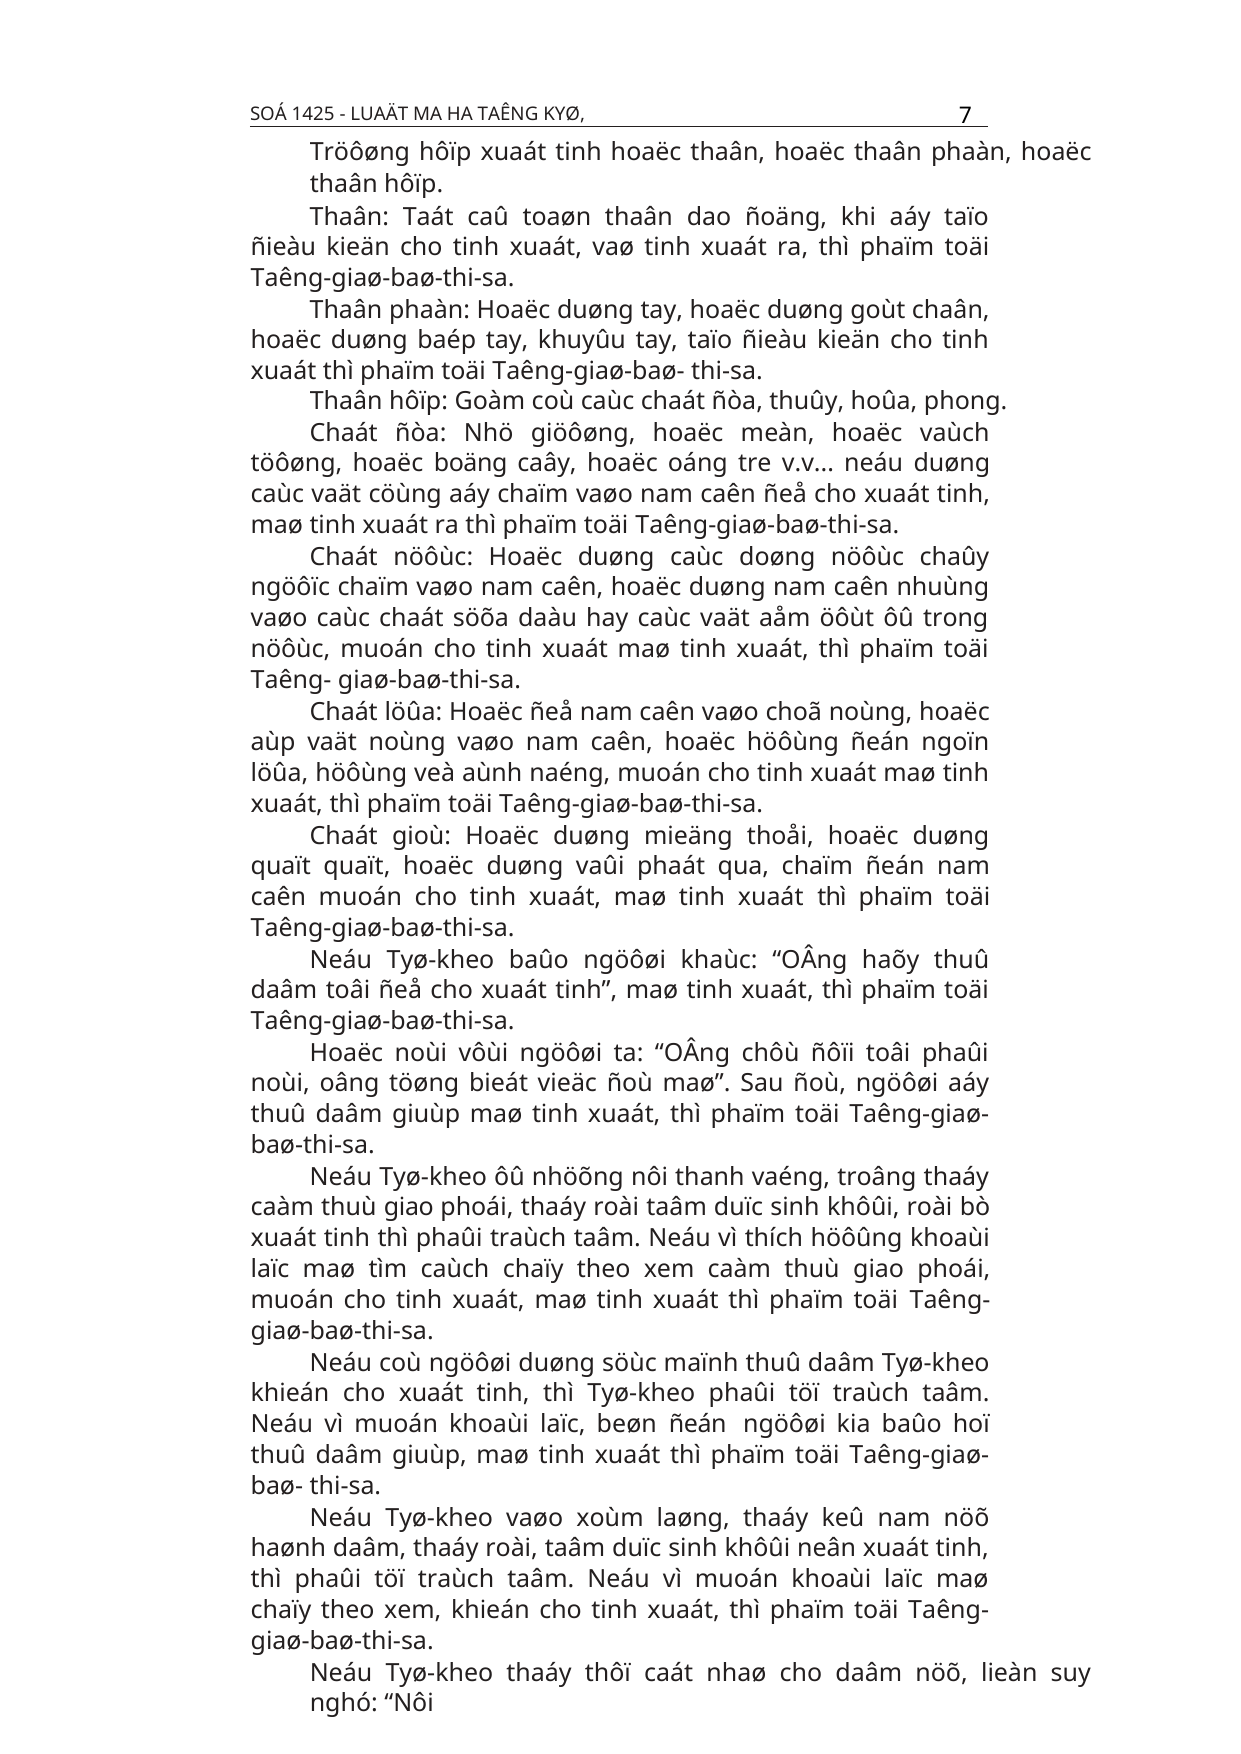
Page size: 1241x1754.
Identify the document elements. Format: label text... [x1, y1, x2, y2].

text Neáu Tyø-kheo baûo ngöôøi khaùc: “OÂng haõy thuû daâm toâi ñeå cho xuaát tinh”, maø tinh xuaát, thì phaïm toäi Taêng-giaø-baø-thi-sa. [250, 944, 990, 1037]
text Neáu Tyø-kheo ôû nhöõng nôi thanh vaéng, troâng thaáy caàm thuù giao phoái, thaáy roài taâm duïc sinh khôûi, roài bò xuaát tinh thì phaûi traùch taâm. Neáu vì thích höôûng khoaùi laïc maø tìm caùch chaïy theo xem caàm thuù giao phoái, muoán cho tinh xuaát, maø tinh xuaát thì phaïm toäi Taêng-giaø-baø-thi-sa. [250, 1161, 990, 1347]
text Chaát nöôùc: Hoaëc duøng caùc doøng nöôùc chaûy ngöôïc chaïm vaøo nam caên, hoaëc duøng nam caên nhuùng vaøo caùc chaát söõa daàu hay caùc vaät aåm öôùt ôû trong nöôùc, muoán cho tinh xuaát maø tinh xuaát, thì phaïm toäi Taêng- giaø-baø-thi-sa. [250, 540, 990, 696]
text Thaân: Taát caû toaøn thaân dao ñoäng, khi aáy taïo ñieàu kieän cho tinh xuaát, vaø tinh xuaát ra, thì phaïm toäi Taêng-giaø-baø-thi-sa. [250, 201, 990, 294]
text Hoaëc noùi vôùi ngöôøi ta: “OÂng chôù ñôïi toâi phaûi noùi, oâng töøng bieát vieäc ñoù maø”. Sau ñoù, ngöôøi aáy thuû daâm giuùp maø tinh xuaát, thì phaïm toäi Taêng-giaø-baø-thi-sa. [250, 1037, 990, 1161]
text Chaát löûa: Hoaëc ñeå nam caên vaøo choã noùng, hoaëc aùp vaät noùng vaøo nam caên, hoaëc höôùng ñeán ngoïn löûa, höôùng veà aùnh naéng, muoán cho tinh xuaát maø tinh xuaát, thì phaïm toäi Taêng-giaø-baø-thi-sa. [250, 696, 990, 819]
text Neáu Tyø-kheo thaáy thôï caát nhaø cho daâm nöõ, lieàn suy nghó: “Nôi [309, 1657, 1092, 1718]
text Chaát gioù: Hoaëc duøng mieäng thoåi, hoaëc duøng quaït quaït, hoaëc duøng vaûi phaát qua, chaïm ñeán nam caên muoán cho tinh xuaát, maø tinh xuaát thì phaïm toäi Taêng-giaø-baø-thi-sa. [250, 819, 990, 944]
text Chaát ñòa: Nhö giöôøng, hoaëc meàn, hoaëc vaùch töôøng, hoaëc boäng caây, hoaëc oáng tre v.v... neáu duøng caùc vaät cöùng aáy chaïm vaøo nam caên ñeå cho xuaát tinh, maø tinh xuaát ra thì phaïm toäi Taêng-giaø-baø-thi-sa. [250, 416, 990, 540]
text Neáu Tyø-kheo vaøo xoùm laøng, thaáy keû nam nöõ haønh daâm, thaáy roài, taâm duïc sinh khôûi neân xuaát tinh, thì phaûi töï traùch taâm. Neáu vì muoán khoaùi laïc maø chaïy theo xem, khieán cho tinh xuaát, thì phaïm toäi Taêng- giaø-baø-thi-sa. [250, 1502, 990, 1657]
text Neáu coù ngöôøi duøng söùc maïnh thuû daâm Tyø-kheo khieán cho xuaát tinh, thì Tyø-kheo phaûi töï traùch taâm. Neáu vì muoán khoaùi laïc, beøn ñeán ngöôøi kia baûo hoï thuû daâm giuùp, maø tinh xuaát thì phaïm toäi Taêng-giaø-baø- thi-sa. [250, 1347, 990, 1502]
text Thaân hôïp: Goàm coù caùc chaát ñòa, thuûy, hoûa, phong. [309, 387, 1092, 415]
text Tröôøng hôïp xuaát tinh hoaëc thaân, hoaëc thaân phaàn, hoaëc thaân hôïp. [309, 134, 1092, 199]
text Thaân phaàn: Hoaëc duøng tay, hoaëc duøng goùt chaân, hoaëc duøng baép tay, khuyûu tay, taïo ñieàu kieän cho tinh xuaát thì phaïm toäi Taêng-giaø-baø- thi-sa. [250, 294, 990, 387]
